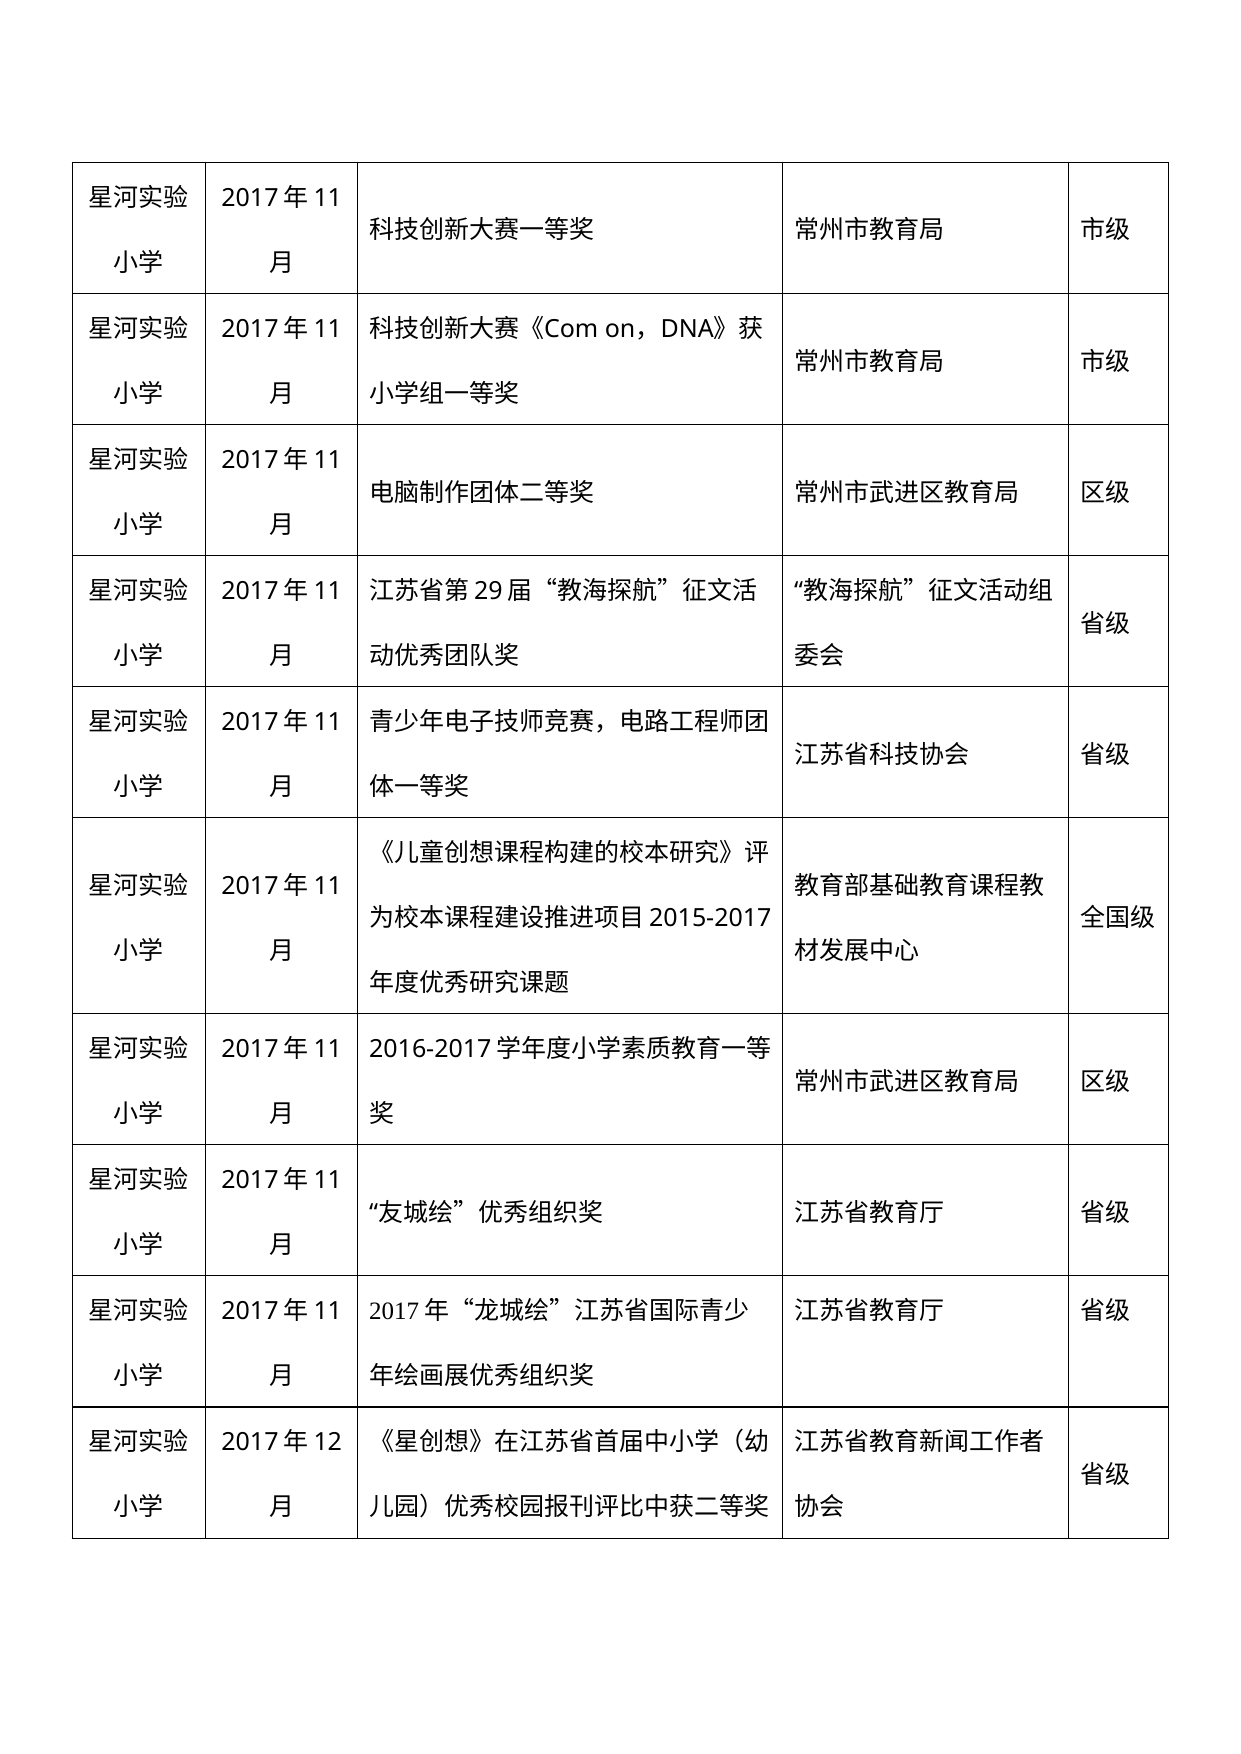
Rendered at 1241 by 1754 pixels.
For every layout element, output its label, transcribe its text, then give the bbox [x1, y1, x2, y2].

table_cell 星河实验小学 [73, 556, 205, 686]
table_cell 2017年11月 [206, 556, 357, 686]
table_cell 省级 [1069, 687, 1168, 817]
table_cell 省级 [1069, 1276, 1168, 1406]
table_cell 江苏省第29届“教海探航”征文活动优秀团队奖 [358, 556, 782, 686]
table_cell 江苏省教育厅 [783, 1145, 1068, 1275]
table_cell 《星创想》在江苏省首届中小学（幼儿园）优秀校园报刊评比中获二等奖 [358, 1408, 782, 1537]
table_cell 星河实验小学 [73, 425, 205, 555]
table_cell 2017年12月 [206, 1408, 357, 1537]
table_cell 2017年11月 [206, 163, 357, 293]
table_cell 市级 [1069, 163, 1168, 293]
table_cell 星河实验小学 [73, 687, 205, 817]
table_cell 常州市教育局 [783, 294, 1068, 424]
table_cell 2017年11月 [206, 1014, 357, 1144]
table_cell 科技创新大赛一等奖 [358, 163, 782, 293]
table_cell 2017年“龙城绘”江苏省国际青少年绘画展优秀组织奖 [358, 1276, 782, 1406]
table_cell 2017年11月 [206, 1145, 357, 1275]
table_cell 全国级 [1069, 818, 1168, 1013]
table_cell 江苏省教育新闻工作者协会 [783, 1408, 1068, 1537]
table_cell 星河实验小学 [73, 1014, 205, 1144]
table_cell 星河实验小学 [73, 294, 205, 424]
table_cell “友城绘”优秀组织奖 [358, 1145, 782, 1275]
table_cell 省级 [1069, 556, 1168, 686]
table_cell 2016-2017学年度小学素质教育一等奖 [358, 1014, 782, 1144]
table_cell 2017年11月 [206, 1276, 357, 1406]
table_cell 常州市武进区教育局 [783, 425, 1068, 555]
table_cell 2017年11月 [206, 425, 357, 555]
table_cell 星河实验小学 [73, 1145, 205, 1275]
table_cell 教育部基础教育课程教材发展中心 [783, 818, 1068, 1013]
table_cell 区级 [1069, 1014, 1168, 1144]
table_cell 常州市武进区教育局 [783, 1014, 1068, 1144]
table_cell 科技创新大赛《Com on，DNA》获小学组一等奖 [358, 294, 782, 424]
table_cell 星河实验小学 [73, 163, 205, 293]
table_cell 电脑制作团体二等奖 [358, 425, 782, 555]
table_cell “教海探航”征文活动组委会 [783, 556, 1068, 686]
table_cell 2017年11月 [206, 818, 357, 1013]
table_cell 江苏省科技协会 [783, 687, 1068, 817]
table_cell 省级 [1069, 1408, 1168, 1537]
table_cell 2017年11月 [206, 294, 357, 424]
table_cell 市级 [1069, 294, 1168, 424]
table_cell 省级 [1069, 1145, 1168, 1275]
table_cell 青少年电子技师竞赛，电路工程师团体一等奖 [358, 687, 782, 817]
table_cell 《儿童创想课程构建的校本研究》评为校本课程建设推进项目2015-2017年度优秀研究课题 [358, 818, 782, 1013]
table_cell 2017年11月 [206, 687, 357, 817]
table_cell 星河实验小学 [73, 1408, 205, 1537]
table_cell 江苏省教育厅 [783, 1276, 1068, 1406]
table_cell 常州市教育局 [783, 163, 1068, 293]
table_cell 星河实验小学 [73, 818, 205, 1013]
table_cell 星河实验小学 [73, 1276, 205, 1406]
table_cell 区级 [1069, 425, 1168, 555]
